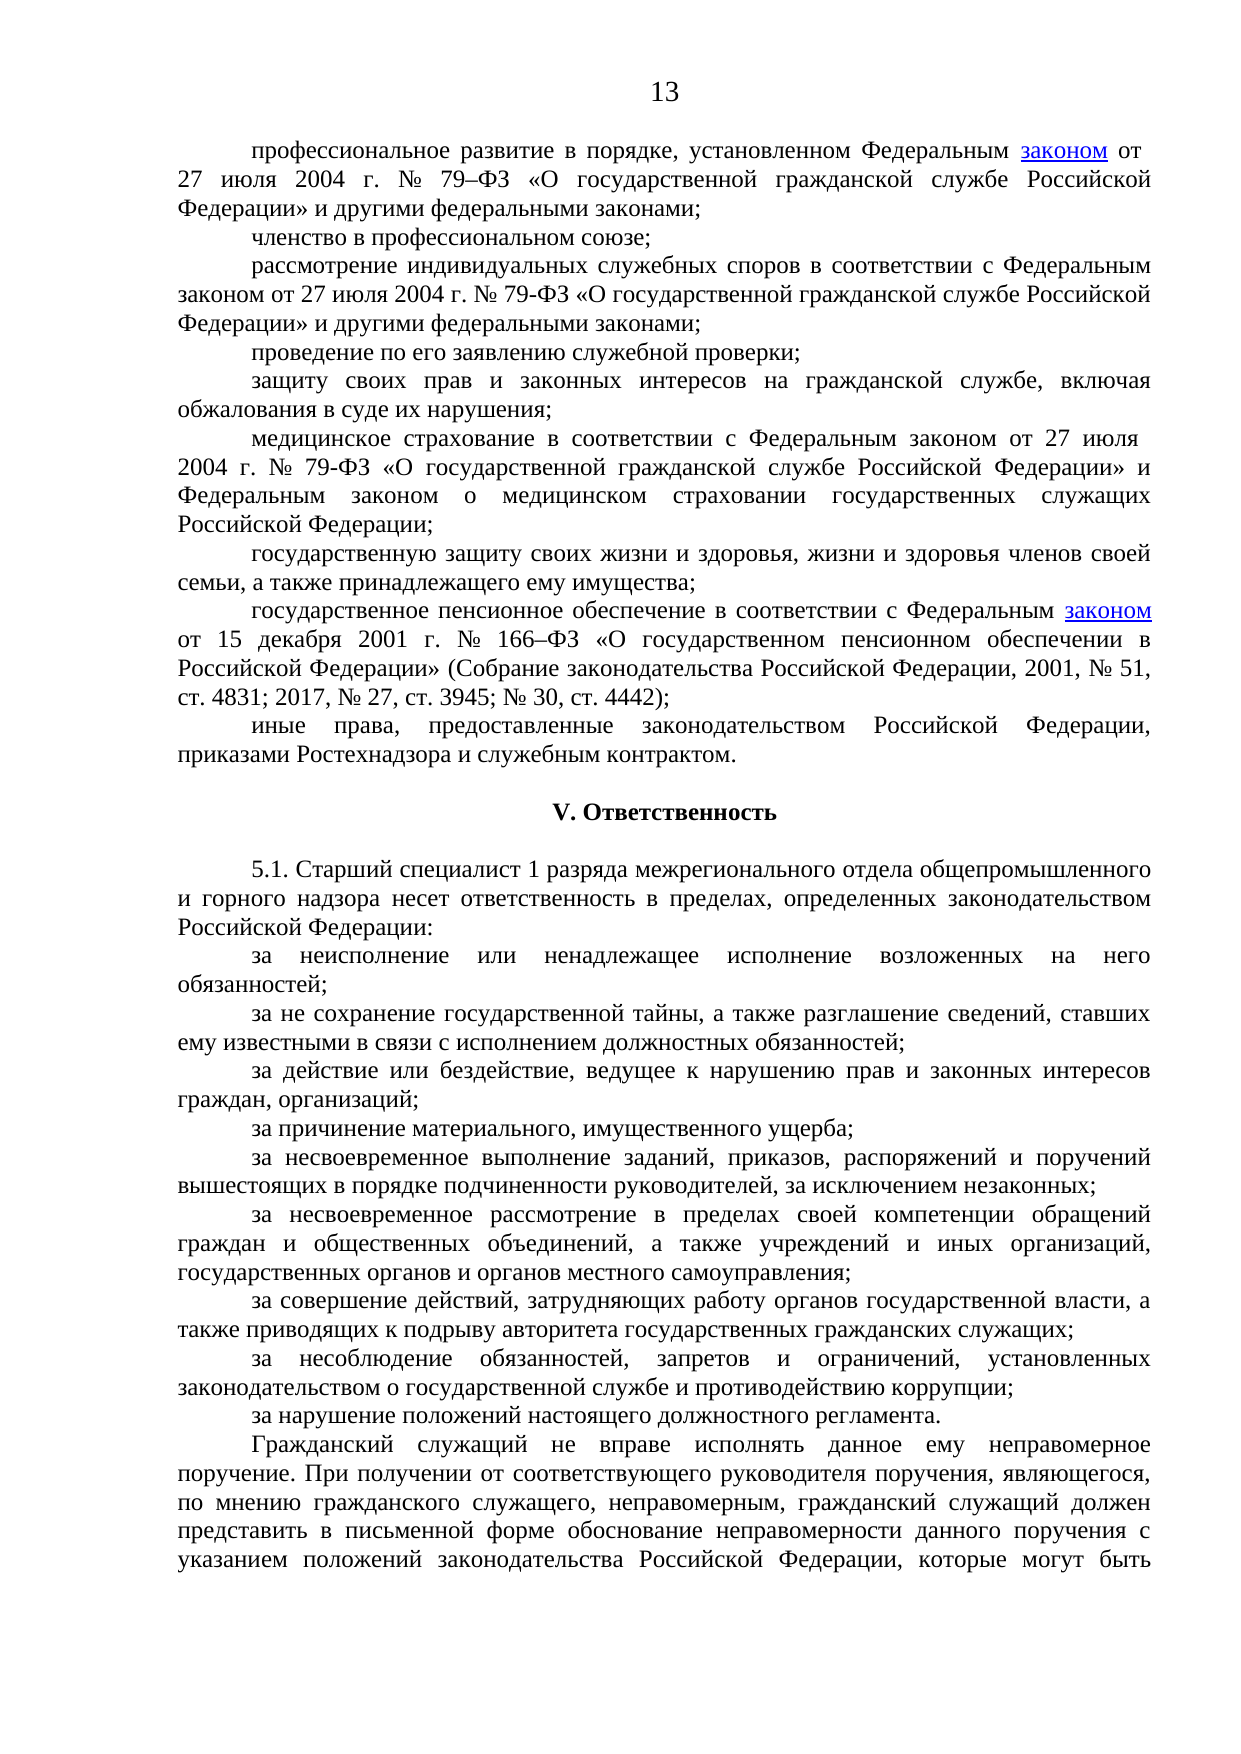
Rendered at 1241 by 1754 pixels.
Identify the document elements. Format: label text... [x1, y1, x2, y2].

text иные права, предоставленные законодательством Российской Федерации, приказами Ростехнадзора и служебным контрактом. [177, 710, 1152, 768]
text за несвоевременное выполнение заданий, приказов, распоряжений и поручений вышестоящих в порядке подчиненности руководителей, за исключением незаконных; [177, 1142, 1152, 1199]
text за несвоевременное рассмотрение в пределах своей компетенции обращений граждан и общественных объединений, а также учреждений и иных организаций, государственных органов и органов местного самоуправления; [177, 1199, 1152, 1285]
text за действие или бездействие, ведущее к нарушению прав и законных интересов граждан, организаций; [177, 1055, 1152, 1113]
text за совершение действий, затрудняющих работу органов государственной власти, а также приводящих к подрыву авторитета государственных гражданских служащих; [177, 1285, 1152, 1343]
text защиту своих прав и законных интересов на гражданской службе, включая обжалования в суде их нарушения; [177, 365, 1152, 423]
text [177, 1429, 1152, 1573]
text V. Ответственность [177, 797, 1152, 825]
text за нарушение положений настоящего должностного регламента. [177, 1400, 1152, 1429]
text 5.1. Старший специалист 1 разряда межрегионального отдела общепромышленного и горного надзора несет ответственность в пределах, определенных законодательством Российской Федерации: [177, 854, 1152, 940]
text проведение по его заявлению служебной проверки; [177, 337, 1152, 365]
text за причинение материального, имущественного ущерба; [251, 1113, 1152, 1142]
text за неисполнение или ненадлежащее исполнение возложенных на него обязанностей; [177, 940, 1152, 998]
text государственную защиту своих жизни и здоровья, жизни и здоровья членов своей семьи, а также принадлежащего ему имущества; [177, 538, 1152, 595]
text медицинское страхование в соответствии с Федеральным законом от 27 июля 2004 г. № 79-ФЗ «О государственной гражданской службе Российской Федерации» и Федеральным законом о медицинском страховании государственных служащих Российской Федерации; [177, 423, 1152, 538]
text членство в профессиональном союзе; [177, 222, 1152, 250]
text государственное пенсионное обеспечение в соответствии с Федеральным законом от 15 декабря 2001 г. № 166–ФЗ «О государственном пенсионном обеспечении в Российской Федерации» (Собрание законодательства Российской Федерации, 2001, № 51, ст. 4831; 2017, № 27, ст. 3945; № 30, ст. 4442); [177, 595, 1152, 710]
text рассмотрение индивидуальных служебных споров в соответствии с Федеральным законом от 27 июля 2004 г. № 79-ФЗ «О государственной гражданской службе Российской Федерации» и другими федеральными законами; [177, 250, 1152, 337]
text за несоблюдение обязанностей, запретов и ограничений, установленных законодательством о государственной службе и противодействию коррупции; [177, 1343, 1152, 1400]
text за не сохранение государственной тайны, а также разглашение сведений, ставших ему известными в связи с исполнением должностных обязанностей; [177, 998, 1152, 1055]
text профессиональное развитие в порядке, установленном Федеральным законом от 27 июля 2004 г. № 79–ФЗ «О государственной гражданской службе Российской Федерации» и другими федеральными законами; [177, 135, 1152, 222]
